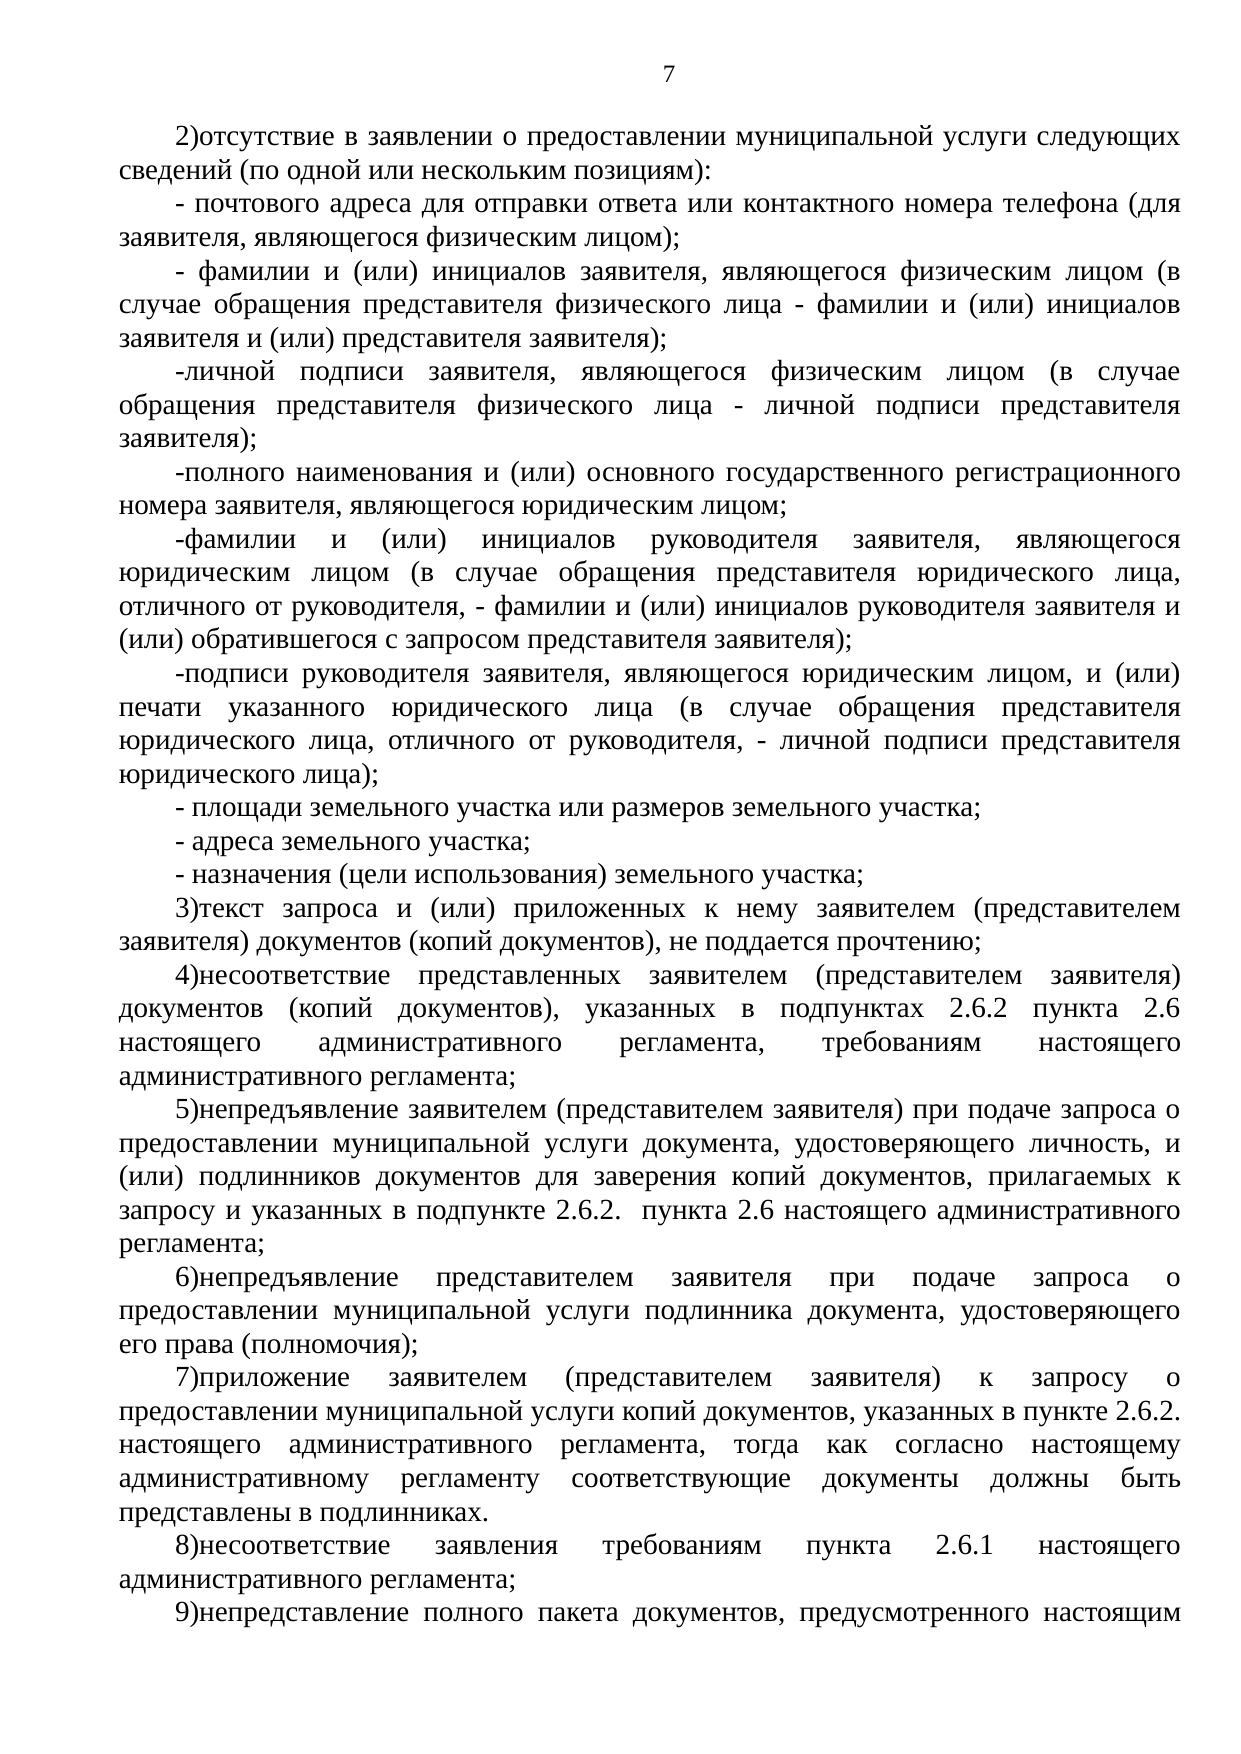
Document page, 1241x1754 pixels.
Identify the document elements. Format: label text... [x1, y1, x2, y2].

text - назначения (цели использования) земельного участка; [118, 856, 1182, 890]
text -полного наименования и (или) основного государственного регистрационного номера заявителя, являющегося юридическим лицом; [118, 454, 1182, 521]
text 8)несоответствие заявления требованиям пункта 2.6.1 настоящего административного регламента; [118, 1527, 1182, 1594]
text 3)текст запроса и (или) приложенных к нему заявителем (представителем заявителя) документов (копий документов), не поддается прочтению; [118, 890, 1182, 957]
text - почтового адреса для отправки ответа или контактного номера телефона (для заявителя, являющегося физическим лицом); [118, 186, 1182, 253]
text 5)непредъявление заявителем (представителем заявителя) при подаче запроса о предоставлении муниципальной услуги документа, удостоверяющего личность, и (или) подлинников документов для заверения копий документов, прилагаемых к запросу и указанных в подпункте 2.6.2. пункта 2.6 настоящего административного регламента; [118, 1091, 1182, 1259]
text -подписи руководителя заявителя, являющегося юридическим лицом, и (или) печати указанного юридического лица (в случае обращения представителя юридического лица, отличного от руководителя, - личной подписи представителя юридического лица); [118, 655, 1182, 789]
text 4)несоответствие представленных заявителем (представителем заявителя) документов (копий документов), указанных в подпунктах 2.6.2 пункта 2.6 настоящего административного регламента, требованиям настоящего административного регламента; [118, 957, 1182, 1091]
text -фамилии и (или) инициалов руководителя заявителя, являющегося юридическим лицом (в случае обращения представителя юридического лица, отличного от руководителя, - фамилии и (или) инициалов руководителя заявителя и (или) обратившегося с запросом представителя заявителя); [118, 521, 1182, 655]
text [118, 1594, 1182, 1628]
text 2)отсутствие в заявлении о предоставлении муниципальной услуги следующих сведений (по одной или нескольким позициям): [118, 118, 1182, 186]
text - площади земельного участка или размеров земельного участка; [118, 789, 1182, 823]
text 7)приложение заявителем (представителем заявителя) к запросу о предоставлении муниципальной услуги копий документов, указанных в пункте 2.6.2. настоящего административного регламента, тогда как согласно настоящему административному регламенту соответствующие документы должны быть представлены в подлинниках. [118, 1359, 1182, 1527]
text -личной подписи заявителя, являющегося физическим лицом (в случае обращения представителя физического лица - личной подписи представителя заявителя); [118, 353, 1182, 454]
text - фамилии и (или) инициалов заявителя, являющегося физическим лицом (в случае обращения представителя физического лица - фамилии и (или) инициалов заявителя и (или) представителя заявителя); [118, 253, 1182, 353]
text - адреса земельного участка; [118, 823, 1182, 856]
text 6)непредъявление представителем заявителя при подаче запроса о предоставлении муниципальной услуги подлинника документа, удостоверяющего его права (полномочия); [118, 1259, 1182, 1359]
